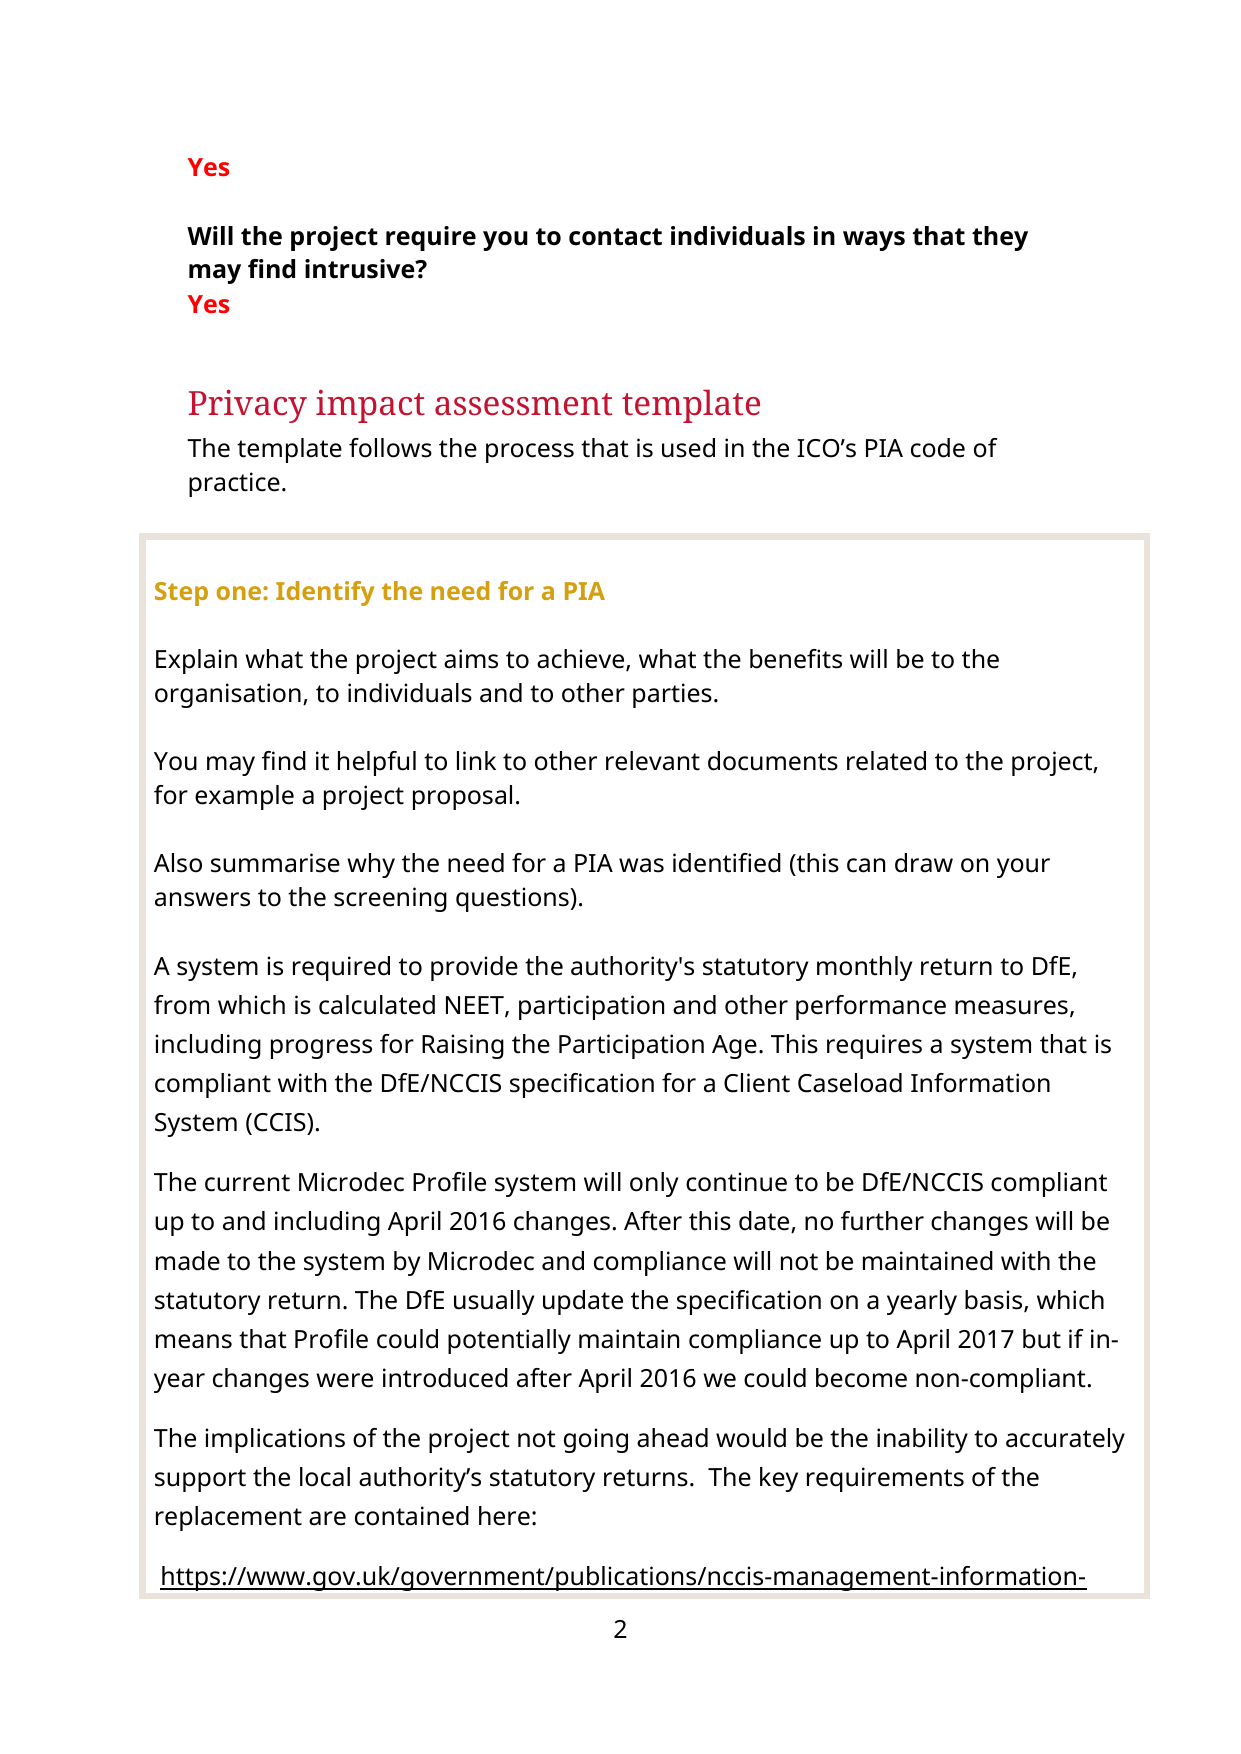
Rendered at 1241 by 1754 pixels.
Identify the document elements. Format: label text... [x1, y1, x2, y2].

text The template follows the process that is used in the ICO’s PIA code of practice. [187, 431, 1053, 499]
subtitle Privacy impact assessment template [187, 379, 1053, 425]
text Will the project require you to contact individuals in ways that they may find intrusive? [187, 218, 1053, 286]
text Yes [187, 150, 1053, 184]
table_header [146, 540, 1144, 1593]
text Yes [187, 286, 1053, 320]
